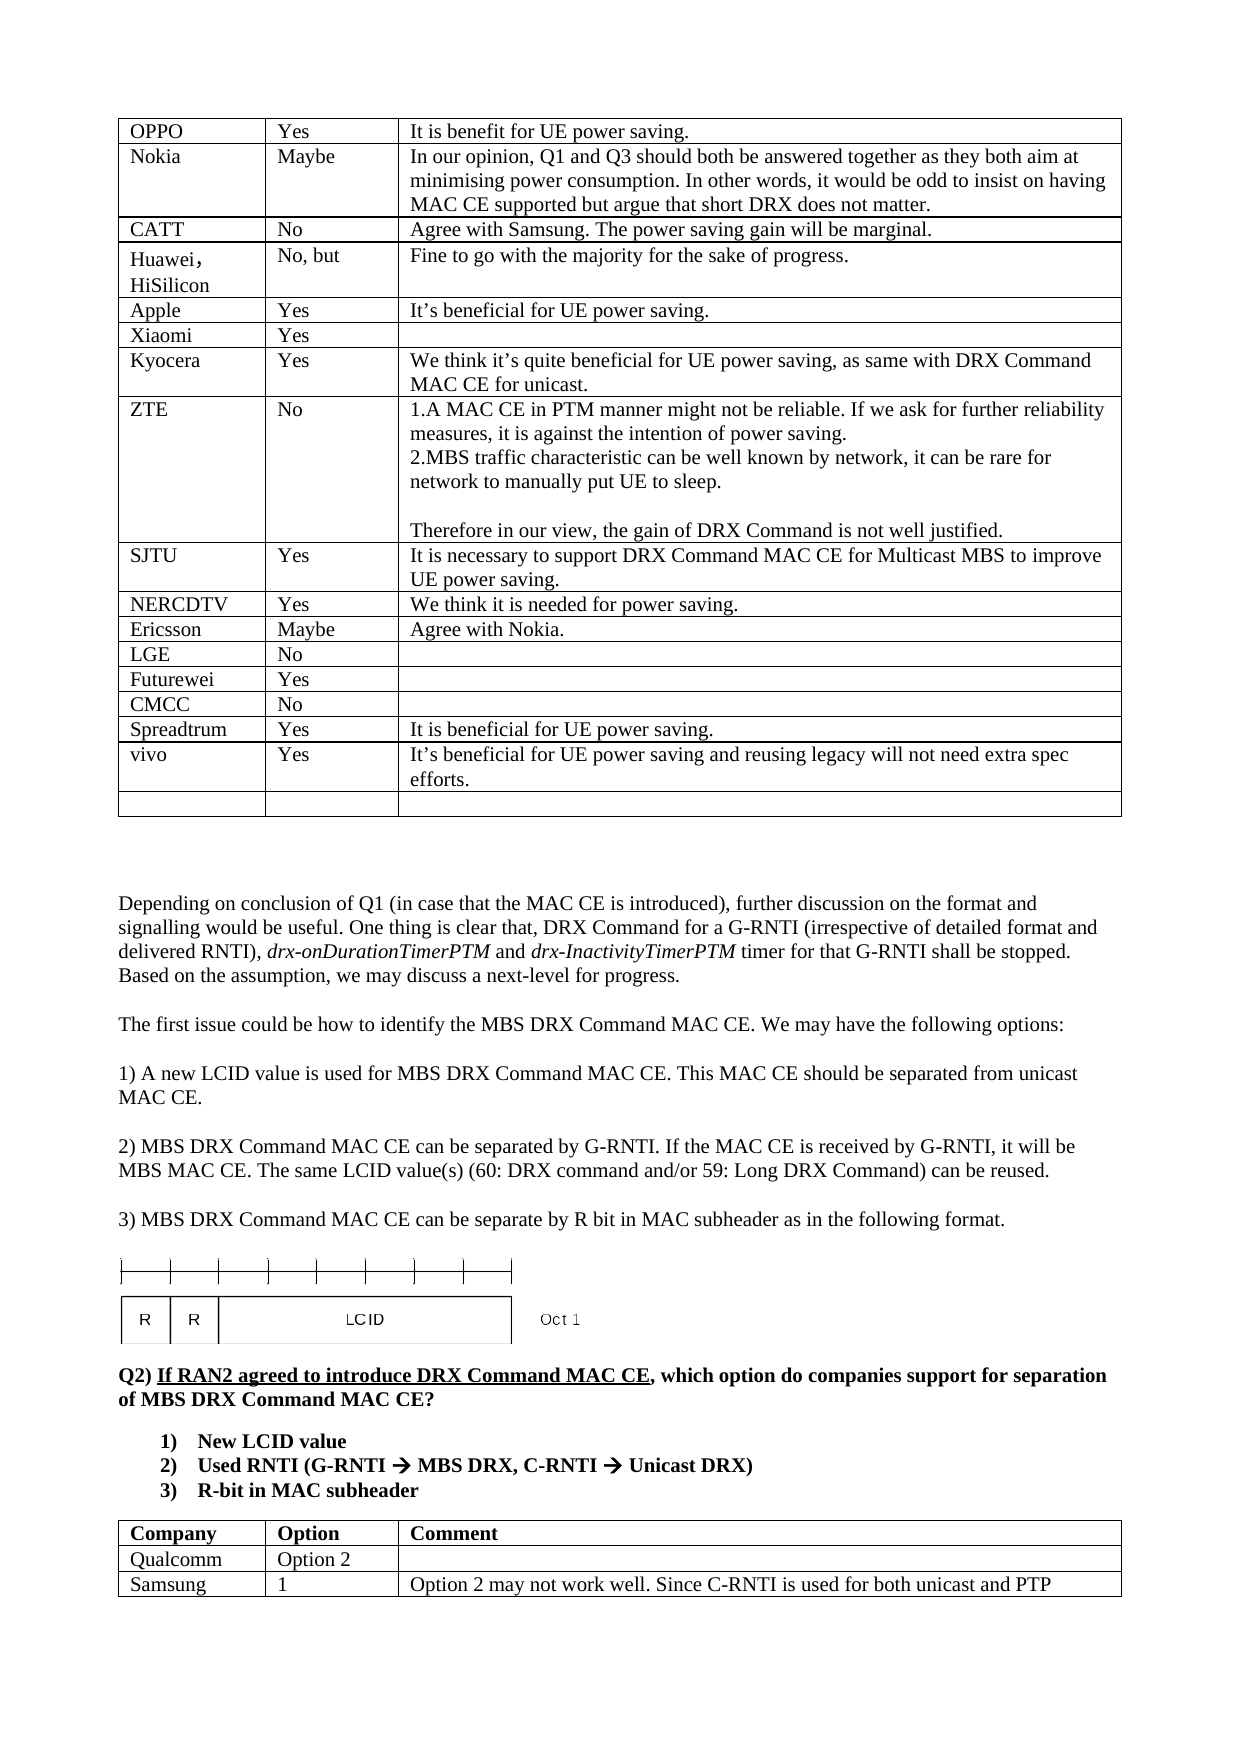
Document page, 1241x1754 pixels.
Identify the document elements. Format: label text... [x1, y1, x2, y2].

table_cell Yes [266, 119, 398, 143]
table_cell It’s beneficial for UE power saving and reusing legacy will not need extra spec efforts. [399, 743, 1121, 791]
table_cell Maybe [266, 144, 398, 216]
table_cell Yes [266, 348, 398, 396]
table_cell It is beneficial for UE power saving. [399, 717, 1121, 741]
list R-bit in MAC subheader [160, 1477, 1122, 1502]
text Q2) If RAN2 agreed to introduce DRX Command MAC CE, which option do companies support for separation of MBS DRX Command MAC CE? [118, 1362, 1122, 1411]
text 2) MBS DRX Command MAC CE can be separated by G-RNTI. If the MAC CE is received by G-RNTI, it will be MBS MAC CE. The same LCID value(s) (60: DRX command and/or 59: Long DRX Command) can be reused. [118, 1134, 1122, 1182]
text 3) MBS DRX Command MAC CE can be separate by R bit in MAC subheader as in the following format. [118, 1207, 1122, 1231]
table_cell Apple [119, 298, 265, 322]
table_cell Yes [266, 667, 398, 691]
table_cell We think it’s quite beneficial for UE power saving, as same with DRX Command MAC CE for unicast. [399, 348, 1121, 396]
table_cell CATT [119, 218, 265, 241]
table_cell [399, 692, 1121, 716]
table_cell CMCC [119, 692, 265, 716]
table_cell Samsung [119, 1572, 265, 1596]
text 1) A new LCID value is used for MBS DRX Command MAC CE. This MAC CE should be separated from unicast MAC CE. [118, 1061, 1122, 1109]
table_cell [399, 792, 1121, 816]
table_header Option [266, 1521, 398, 1545]
table_cell LGE [119, 642, 265, 666]
table_cell [119, 792, 265, 816]
table_cell 1 [266, 1572, 398, 1596]
table_cell Agree with Samsung. The power saving gain will be marginal. [399, 218, 1121, 241]
table_cell [266, 792, 398, 816]
table_cell No [266, 218, 398, 241]
table_cell No [266, 642, 398, 666]
table_cell Nokia [119, 144, 265, 216]
text Depending on conclusion of Q1 (in case that the MAC CE is introduced), further discussion on the format and signalling would be useful. One thing is clear that, DRX Command for a G-RNTI (irrespective of detailed format and delivered RNTI), drx-onDurationTimerPTM and drx-InactivityTimerPTM timer for that G-RNTI shall be stopped. Based on the assumption, we may discuss a next-level for progress. [118, 891, 1122, 987]
table_header Comment [399, 1521, 1121, 1545]
table_cell Fine to go with the majority for the sake of progress. [399, 243, 1121, 297]
table_cell Huawei， HiSilicon [119, 243, 265, 297]
table_cell OPPO [119, 119, 265, 143]
table_cell Yes [266, 717, 398, 741]
table_cell [399, 642, 1121, 666]
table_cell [399, 1572, 1121, 1596]
table_cell It is necessary to support DRX Command MAC CE for Multicast MBS to improve UE power saving. [399, 543, 1121, 591]
list Used RNTI (G-RNTI MBS DRX, C-RNTI Unicast DRX) [160, 1453, 1122, 1477]
table_cell [399, 323, 1121, 347]
table_cell No, but [266, 243, 398, 297]
table_cell Yes [266, 592, 398, 616]
list New LCID value [160, 1429, 1122, 1453]
table_cell SJTU [119, 543, 265, 591]
table_cell Ericsson [119, 617, 265, 641]
table_cell 1.A MAC CE in PTM manner might not be reliable. If we ask for further reliability measures, it is against the intention of power saving. 2.MBS traffic characteristic can be well known by network, it can be rare for network to manually put UE to sleep. Therefore in our view, the gain of DRX Command is not well justified. [399, 397, 1121, 542]
table_cell ZTE [119, 397, 265, 542]
table_cell Yes [266, 323, 398, 347]
table_cell Spreadtrum [119, 717, 265, 741]
table_cell Xiaomi [119, 323, 265, 347]
table_cell NERCDTV [119, 592, 265, 616]
table_cell [399, 1546, 1121, 1571]
table_header Company [119, 1521, 265, 1545]
table_cell Yes [266, 298, 398, 322]
table_cell We think it is needed for power saving. [399, 592, 1121, 616]
table_cell It is benefit for UE power saving. [399, 119, 1121, 143]
table_cell Maybe [266, 617, 398, 641]
table_cell Futurewei [119, 667, 265, 691]
table_cell Option 2 [266, 1546, 398, 1571]
text The first issue could be how to identify the MBS DRX Command MAC CE. We may have the following options: [118, 1012, 1122, 1036]
table_cell It’s beneficial for UE power saving. [399, 298, 1121, 322]
table_cell Qualcomm [119, 1546, 265, 1571]
table_cell Yes [266, 743, 398, 791]
table_cell Agree with Nokia. [399, 617, 1121, 641]
table_cell No [266, 397, 398, 542]
table_cell In our opinion, Q1 and Q3 should both be answered together as they both aim at minimising power consumption. In other words, it would be odd to insist on having MAC CE supported but argue that short DRX does not matter. [399, 144, 1121, 216]
table_cell No [266, 692, 398, 716]
table_cell Yes [266, 543, 398, 591]
table_cell Kyocera [119, 348, 265, 396]
table_cell [399, 667, 1121, 691]
table_cell vivo [119, 743, 265, 791]
